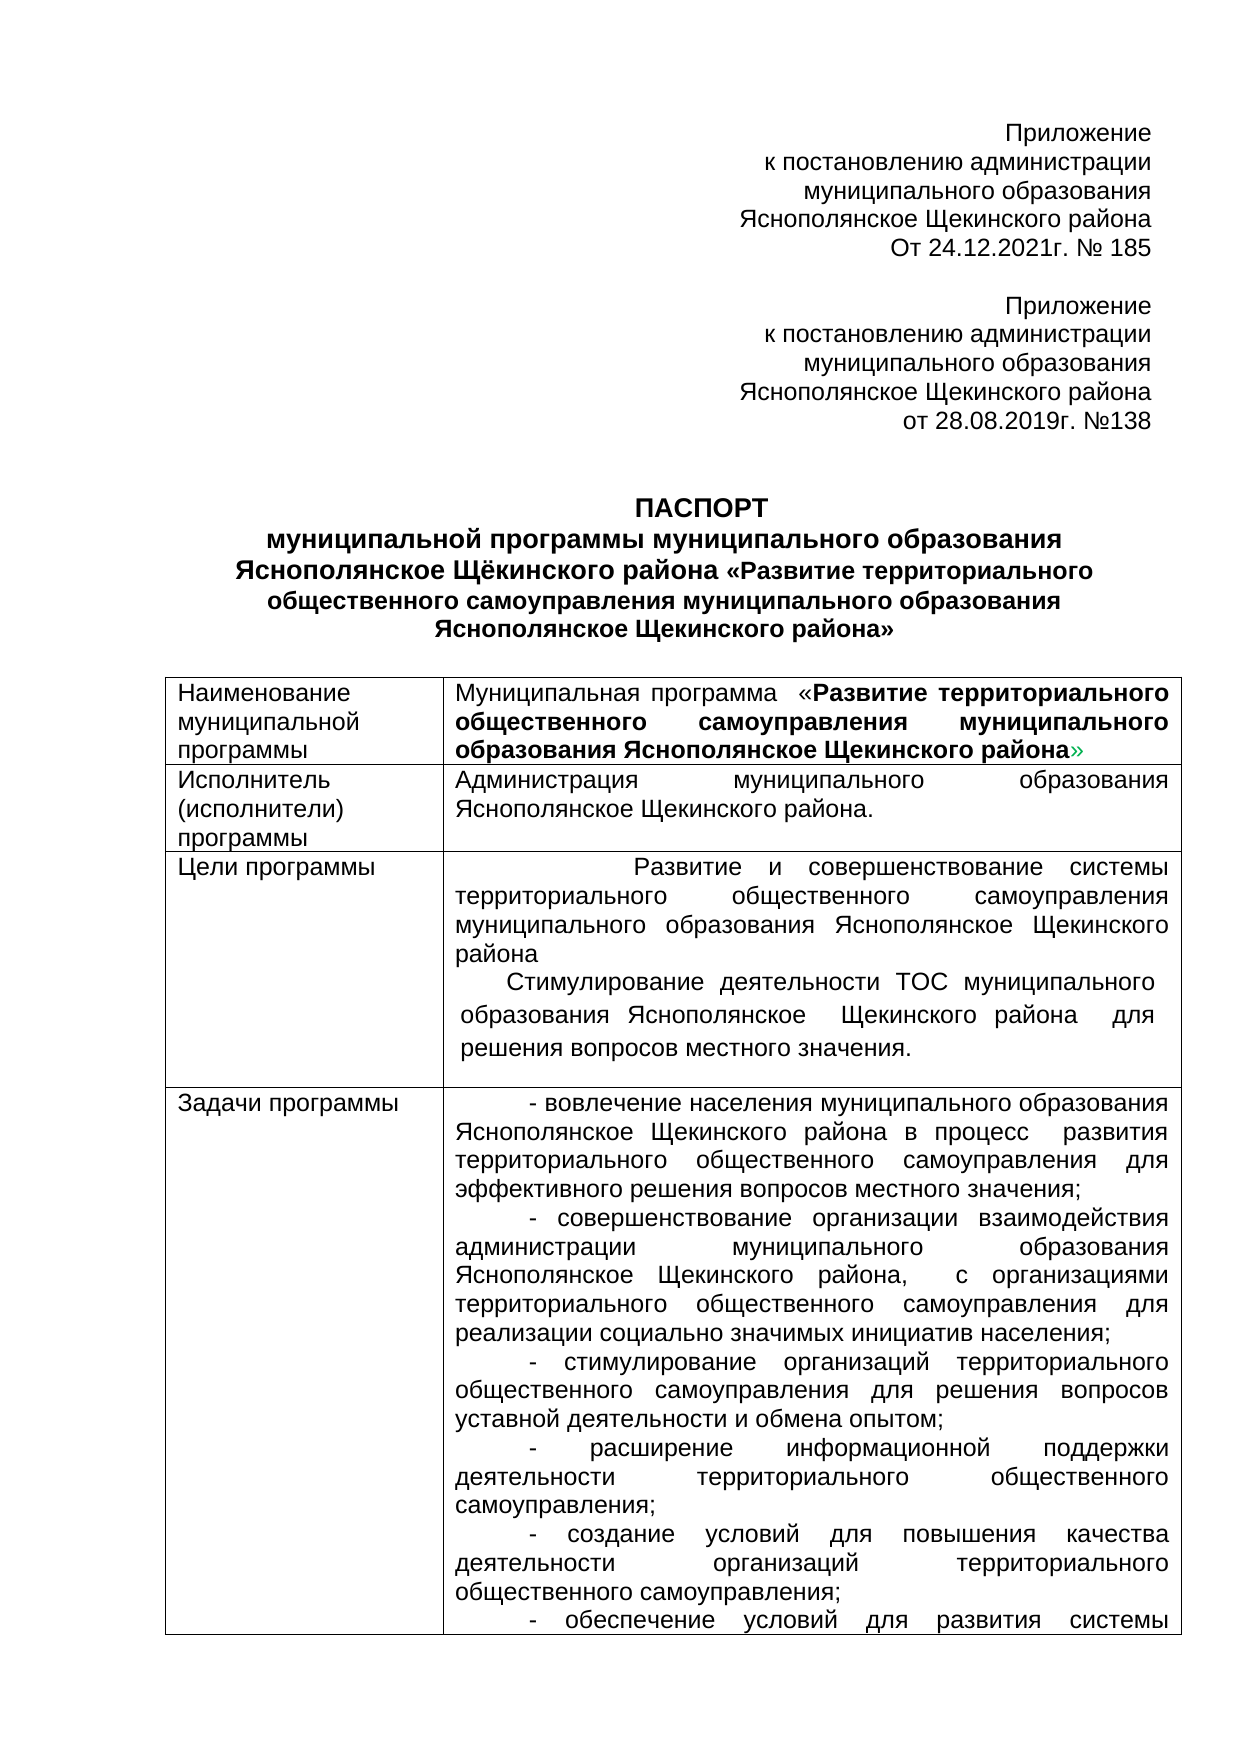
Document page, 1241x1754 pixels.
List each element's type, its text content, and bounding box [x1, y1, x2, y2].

text Яснополянское Щекинского района [177, 204, 1152, 233]
table_cell Развитие и совершенствование системы территориального общественного самоуправления муниципального образования Яснополянское Щекинского района Стимулирование деятельности ТОС муниципального образования Яснополянское Щекинского района для решения вопросов местного значения. [444, 852, 1181, 1087]
text От 24.12.2021г. № 185 [177, 233, 1152, 262]
text Приложение [177, 118, 1152, 147]
table_header Муниципальная программа «Развитие территориального общественного самоуправления муниципального образования Яснополянское Щекинского района» [444, 678, 1181, 764]
text к постановлению администрации [177, 319, 1152, 348]
text муниципального образования [177, 348, 1152, 377]
text от 28.08.2019г. №138 [177, 406, 1152, 434]
text Приложение [177, 291, 1152, 319]
text муниципального образования [177, 176, 1152, 204]
table_cell Задачи программы [166, 1088, 443, 1634]
text муниципальной программы муниципального образования Яснополянское Щёкинского района «Развитие территориального общественного самоуправления муниципального образования Яснополянское Щекинского района» [177, 523, 1152, 643]
table_header Наименование муниципальной программы [166, 678, 443, 764]
text ПАСПОРТ [177, 492, 1152, 523]
text Яснополянское Щекинского района [177, 377, 1152, 406]
text к постановлению администрации [177, 147, 1152, 176]
table_cell Администрация муниципального образования Яснополянское Щекинского района. [444, 765, 1181, 851]
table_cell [444, 1088, 1181, 1634]
table_cell Исполнитель (исполнители) программы [166, 765, 443, 851]
table_cell Цели программы [166, 852, 443, 1087]
